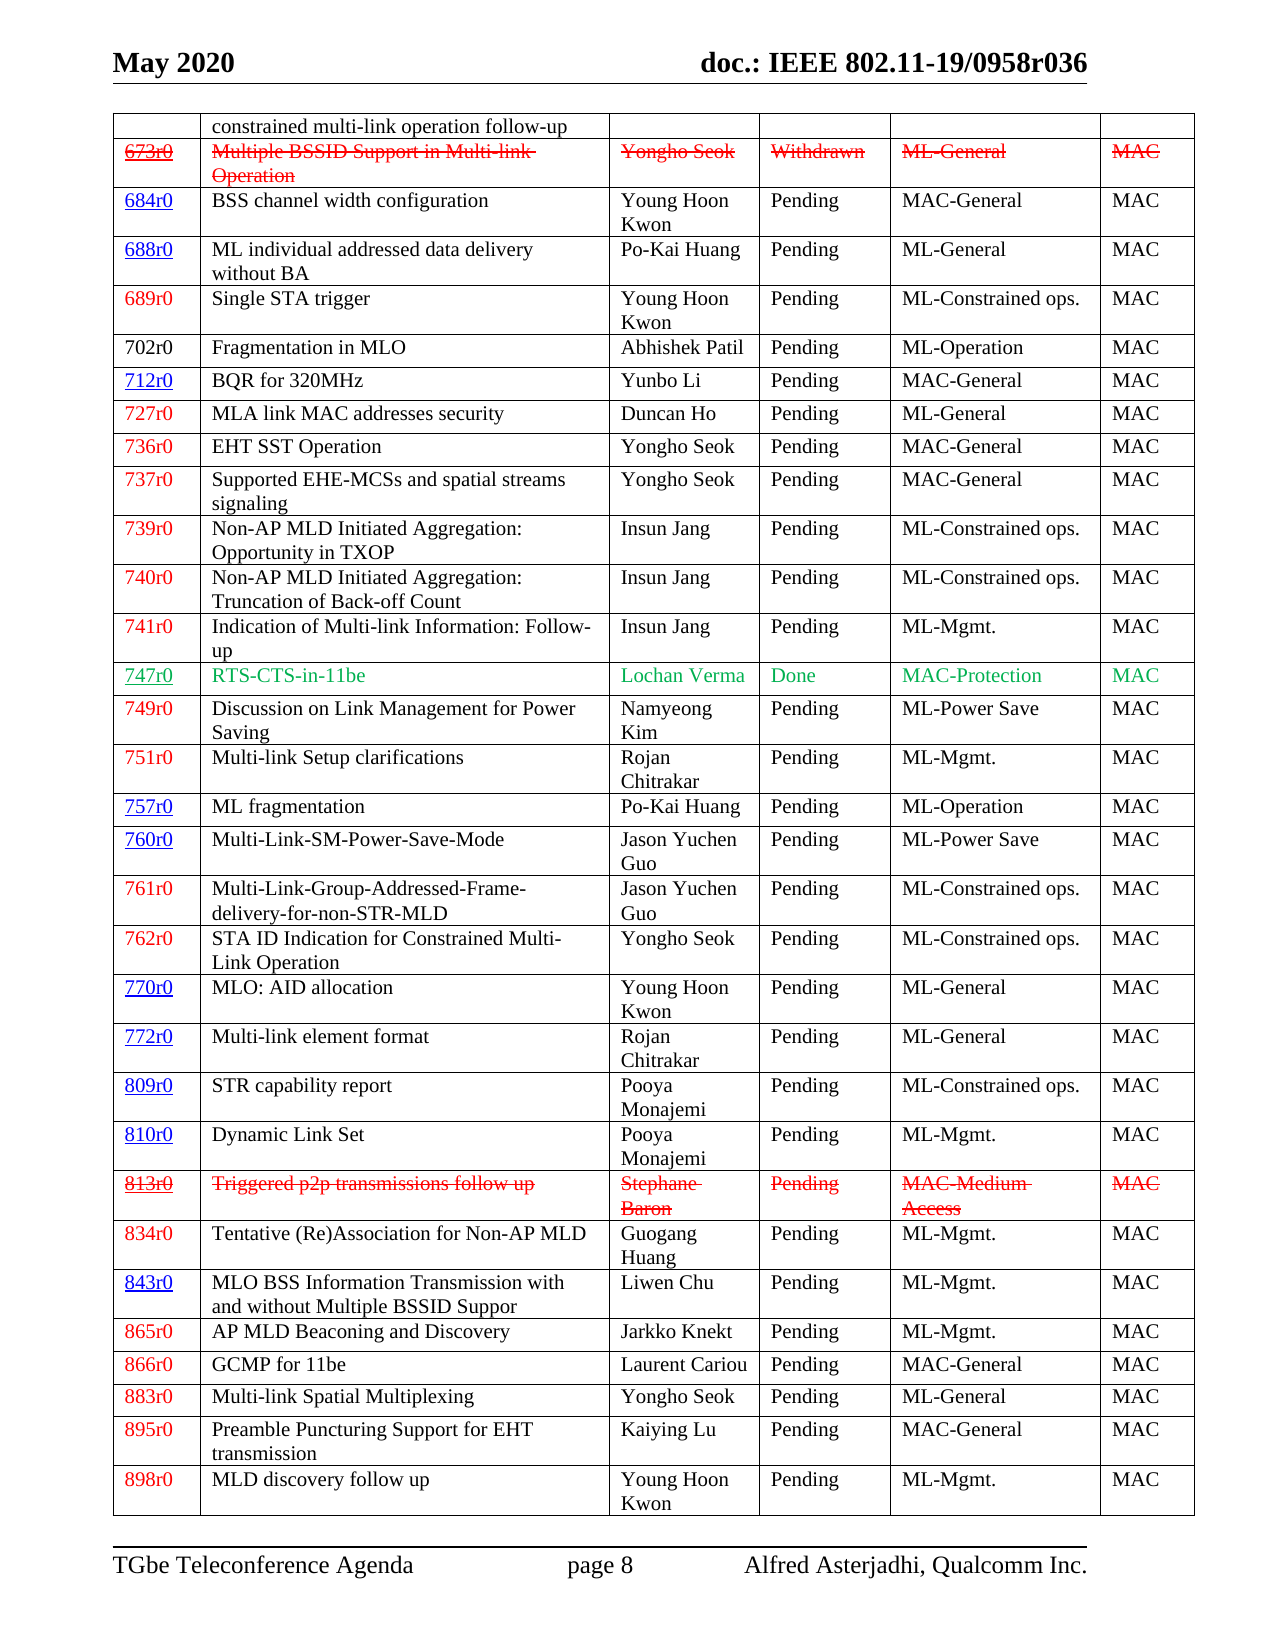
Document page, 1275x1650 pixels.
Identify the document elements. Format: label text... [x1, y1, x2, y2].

table_cell Multiple BSSID Support in Multi-link Operation [201, 139, 609, 187]
table_cell MAC-Protection [891, 663, 1100, 695]
table_cell ML-Power Save [891, 827, 1100, 875]
table_cell 809r0 [114, 1073, 200, 1121]
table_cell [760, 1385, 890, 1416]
table_cell Pending [760, 114, 890, 138]
table_cell BSS channel width configuration [201, 188, 609, 236]
table_cell EHT SST Operation [201, 434, 609, 466]
table_cell Pending [760, 975, 890, 1023]
table_cell Po-Kai Huang [610, 794, 759, 826]
table_cell MAC-General [891, 467, 1100, 515]
table_cell Non-AP MLD Initiated Aggregation: Opportunity in TXOP [201, 516, 609, 564]
table_cell MAC-General [891, 188, 1100, 236]
table_cell Pending [760, 696, 890, 744]
table_cell Single STA trigger [201, 286, 609, 334]
table_cell ML-General [891, 237, 1100, 285]
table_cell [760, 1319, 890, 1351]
table_cell Pending [760, 188, 890, 236]
table_cell ML-Constrained ops. [891, 516, 1100, 564]
table_cell 760r0 [114, 827, 200, 875]
table_cell 727r0 [114, 401, 200, 433]
table_cell RTS-CTS-in-11be [201, 663, 609, 695]
table_cell ML-Constrained ops. [891, 286, 1100, 334]
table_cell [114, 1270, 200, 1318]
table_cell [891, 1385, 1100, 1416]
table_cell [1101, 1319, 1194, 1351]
table_cell 762r0 [114, 926, 200, 974]
table_cell Young Hoon Kwon [610, 286, 759, 334]
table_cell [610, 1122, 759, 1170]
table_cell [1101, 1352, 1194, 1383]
table_cell Non-AP MLD Initiated Aggregation: Truncation of Back-off Count [201, 565, 609, 613]
table_cell STR capability report [201, 1073, 609, 1121]
table_cell MAC [1101, 745, 1194, 793]
table_cell 749r0 [114, 696, 200, 744]
table_cell Pending [760, 1024, 890, 1072]
table_cell Pending [760, 516, 890, 564]
table_cell Discussion on Link Management for Power Saving [201, 696, 609, 744]
table_cell Pending [760, 827, 890, 875]
table_cell Pending [760, 745, 890, 793]
table_cell Insun Jang [610, 614, 759, 662]
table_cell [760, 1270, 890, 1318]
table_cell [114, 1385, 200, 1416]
table_cell Young Hoon Kwon [610, 188, 759, 236]
table_cell MAC [1101, 975, 1194, 1023]
table_cell MLA link MAC addresses security [201, 401, 609, 433]
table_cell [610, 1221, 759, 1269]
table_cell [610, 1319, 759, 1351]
table_cell Jason Yuchen Guo [610, 827, 759, 875]
table_cell Young Hoon Kwon [610, 975, 759, 1023]
table_cell Pending [760, 565, 890, 613]
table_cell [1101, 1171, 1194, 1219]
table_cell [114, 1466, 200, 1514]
table_cell ML-Operation [891, 794, 1100, 826]
table_cell Yongho Seok [610, 139, 759, 187]
table_cell Pending [760, 794, 890, 826]
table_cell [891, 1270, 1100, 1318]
table_cell 747r0 [114, 663, 200, 695]
table_cell MAC [1101, 516, 1194, 564]
table_cell MAC [1101, 286, 1194, 334]
table_cell ML-General [891, 1024, 1100, 1072]
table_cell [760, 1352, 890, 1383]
table_cell ML-General [891, 139, 1100, 187]
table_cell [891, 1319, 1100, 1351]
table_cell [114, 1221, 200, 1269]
table_cell Pending [760, 401, 890, 433]
table_cell MAC [1101, 434, 1194, 466]
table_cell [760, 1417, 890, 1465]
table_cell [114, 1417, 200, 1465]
table_cell Withdrawn [760, 139, 890, 187]
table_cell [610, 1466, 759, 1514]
table_cell 761r0 [114, 876, 200, 924]
table_cell Insun Jang [610, 565, 759, 613]
table_cell Rojan Chitrakar [610, 1024, 759, 1072]
table_cell MAC [1101, 794, 1194, 826]
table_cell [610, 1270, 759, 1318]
table_cell MAC [1101, 696, 1194, 744]
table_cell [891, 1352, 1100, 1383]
table_cell ML-Operation [891, 335, 1100, 367]
table_cell 770r0 [114, 975, 200, 1023]
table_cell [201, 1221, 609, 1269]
table_cell MAC-General [891, 368, 1100, 400]
table_cell 688r0 [114, 237, 200, 285]
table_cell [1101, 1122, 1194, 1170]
table_cell Pending [760, 286, 890, 334]
table_cell Pending [760, 434, 890, 466]
table_cell Multi-Link-SM-Power-Save-Mode [201, 827, 609, 875]
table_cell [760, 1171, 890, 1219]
table_cell Po-Kai Huang [610, 237, 759, 285]
table_cell Yunbo Li [610, 368, 759, 400]
table_cell ML-Constrained ops. [891, 926, 1100, 974]
table_cell 741r0 [114, 614, 200, 662]
table_cell Yongho Seok [610, 926, 759, 974]
table_cell MAC [1101, 614, 1194, 662]
table_cell Pending [760, 467, 890, 515]
table_cell ML-Constrained ops. [891, 1073, 1100, 1121]
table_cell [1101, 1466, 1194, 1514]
table_cell MAC-General [891, 434, 1100, 466]
table_cell Multi-link Setup clarifications [201, 745, 609, 793]
table_cell ML-Constrained ops. [891, 876, 1100, 924]
table_cell Pending [760, 237, 890, 285]
table_cell MLO: AID allocation [201, 975, 609, 1023]
table_cell 689r0 [114, 286, 200, 334]
table_cell ML-General [891, 401, 1100, 433]
table_cell MAC [1101, 114, 1194, 138]
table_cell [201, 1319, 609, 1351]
table_cell Yongho Seok [610, 434, 759, 466]
table_cell ML-General [891, 975, 1100, 1023]
table_cell MAC [1101, 368, 1194, 400]
table_cell ML-Constrained ops. [891, 565, 1100, 613]
table_cell 772r0 [114, 1024, 200, 1072]
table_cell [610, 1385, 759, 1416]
table_cell 757r0 [114, 794, 200, 826]
table_cell ML individual addressed data delivery without BA [201, 237, 609, 285]
table_cell Rojan Chitrakar [610, 745, 759, 793]
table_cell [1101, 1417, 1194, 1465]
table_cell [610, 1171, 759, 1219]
table_cell 673r0 [114, 139, 200, 187]
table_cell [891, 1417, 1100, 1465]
table_cell 810r0 [114, 1122, 200, 1170]
table_cell Indication of Multi-link Information: Follow-up [201, 614, 609, 662]
table_cell Lochan Verma [610, 663, 759, 695]
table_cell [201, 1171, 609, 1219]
table_cell Yongho Seok [610, 114, 759, 138]
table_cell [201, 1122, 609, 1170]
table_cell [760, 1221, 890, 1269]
table_cell Pending [760, 614, 890, 662]
table_cell ML-Power Save [891, 696, 1100, 744]
table_cell Yongho Seok [610, 467, 759, 515]
table_cell Namyeong Kim [610, 696, 759, 744]
table_cell Fragmentation in MLO [201, 335, 609, 367]
table_cell Pending [760, 368, 890, 400]
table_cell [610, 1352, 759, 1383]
table_cell MAC [1101, 237, 1194, 285]
table_cell 740r0 [114, 565, 200, 613]
table_cell Done [760, 663, 890, 695]
table_cell 672r0 [114, 114, 200, 138]
table_cell Multi-link element format [201, 1024, 609, 1072]
table_cell MAC [1101, 565, 1194, 613]
table_cell 702r0 [114, 335, 200, 367]
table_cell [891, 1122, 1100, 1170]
table_cell ML-Mgmt. [891, 614, 1100, 662]
table_cell Multi-Link-Group-Addressed-Frame-delivery-for-non-STR-MLD [201, 876, 609, 924]
table_cell MAC [1101, 663, 1194, 695]
table_cell ML-Mgmt. [891, 745, 1100, 793]
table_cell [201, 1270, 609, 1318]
table_cell 751r0 [114, 745, 200, 793]
table_cell 739r0 [114, 516, 200, 564]
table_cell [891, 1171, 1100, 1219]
table_cell 712r0 [114, 368, 200, 400]
table_cell MAC [1101, 1024, 1194, 1072]
table_cell Group addressed frame transmission in constrained multi-link operation follow-up [201, 114, 609, 138]
table_cell MAC [1101, 335, 1194, 367]
table_cell Supported EHE-MCSs and spatial streams signaling [201, 467, 609, 515]
table_cell 737r0 [114, 467, 200, 515]
table_cell MAC [1101, 1073, 1194, 1121]
table_cell 684r0 [114, 188, 200, 236]
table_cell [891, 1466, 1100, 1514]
table_cell ML-Constrained ops. [891, 114, 1100, 138]
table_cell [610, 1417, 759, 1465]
table_cell MAC [1101, 139, 1194, 187]
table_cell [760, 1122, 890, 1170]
table_cell MAC [1101, 467, 1194, 515]
table_cell 736r0 [114, 434, 200, 466]
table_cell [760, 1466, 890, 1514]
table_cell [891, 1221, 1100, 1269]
table_cell STA ID Indication for Constrained Multi-Link Operation [201, 926, 609, 974]
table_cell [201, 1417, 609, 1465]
table_cell Pooya Monajemi [610, 1073, 759, 1121]
table_cell Insun Jang [610, 516, 759, 564]
table_cell ML fragmentation [201, 794, 609, 826]
table_cell MAC [1101, 876, 1194, 924]
table_cell MAC [1101, 926, 1194, 974]
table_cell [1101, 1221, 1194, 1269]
table_cell Pending [760, 876, 890, 924]
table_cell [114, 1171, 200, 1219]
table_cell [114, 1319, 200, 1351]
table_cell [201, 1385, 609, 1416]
table_cell MAC [1101, 827, 1194, 875]
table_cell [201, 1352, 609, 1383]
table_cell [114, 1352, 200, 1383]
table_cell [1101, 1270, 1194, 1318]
table_cell MAC [1101, 188, 1194, 236]
table_cell MAC [1101, 401, 1194, 433]
table_cell Pending [760, 1073, 890, 1121]
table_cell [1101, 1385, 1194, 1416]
table_cell Abhishek Patil [610, 335, 759, 367]
table_cell Pending [760, 926, 890, 974]
table_cell Duncan Ho [610, 401, 759, 433]
table_cell BQR for 320MHz [201, 368, 609, 400]
table_cell Pending [760, 335, 890, 367]
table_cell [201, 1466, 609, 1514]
table_cell Jason Yuchen Guo [610, 876, 759, 924]
